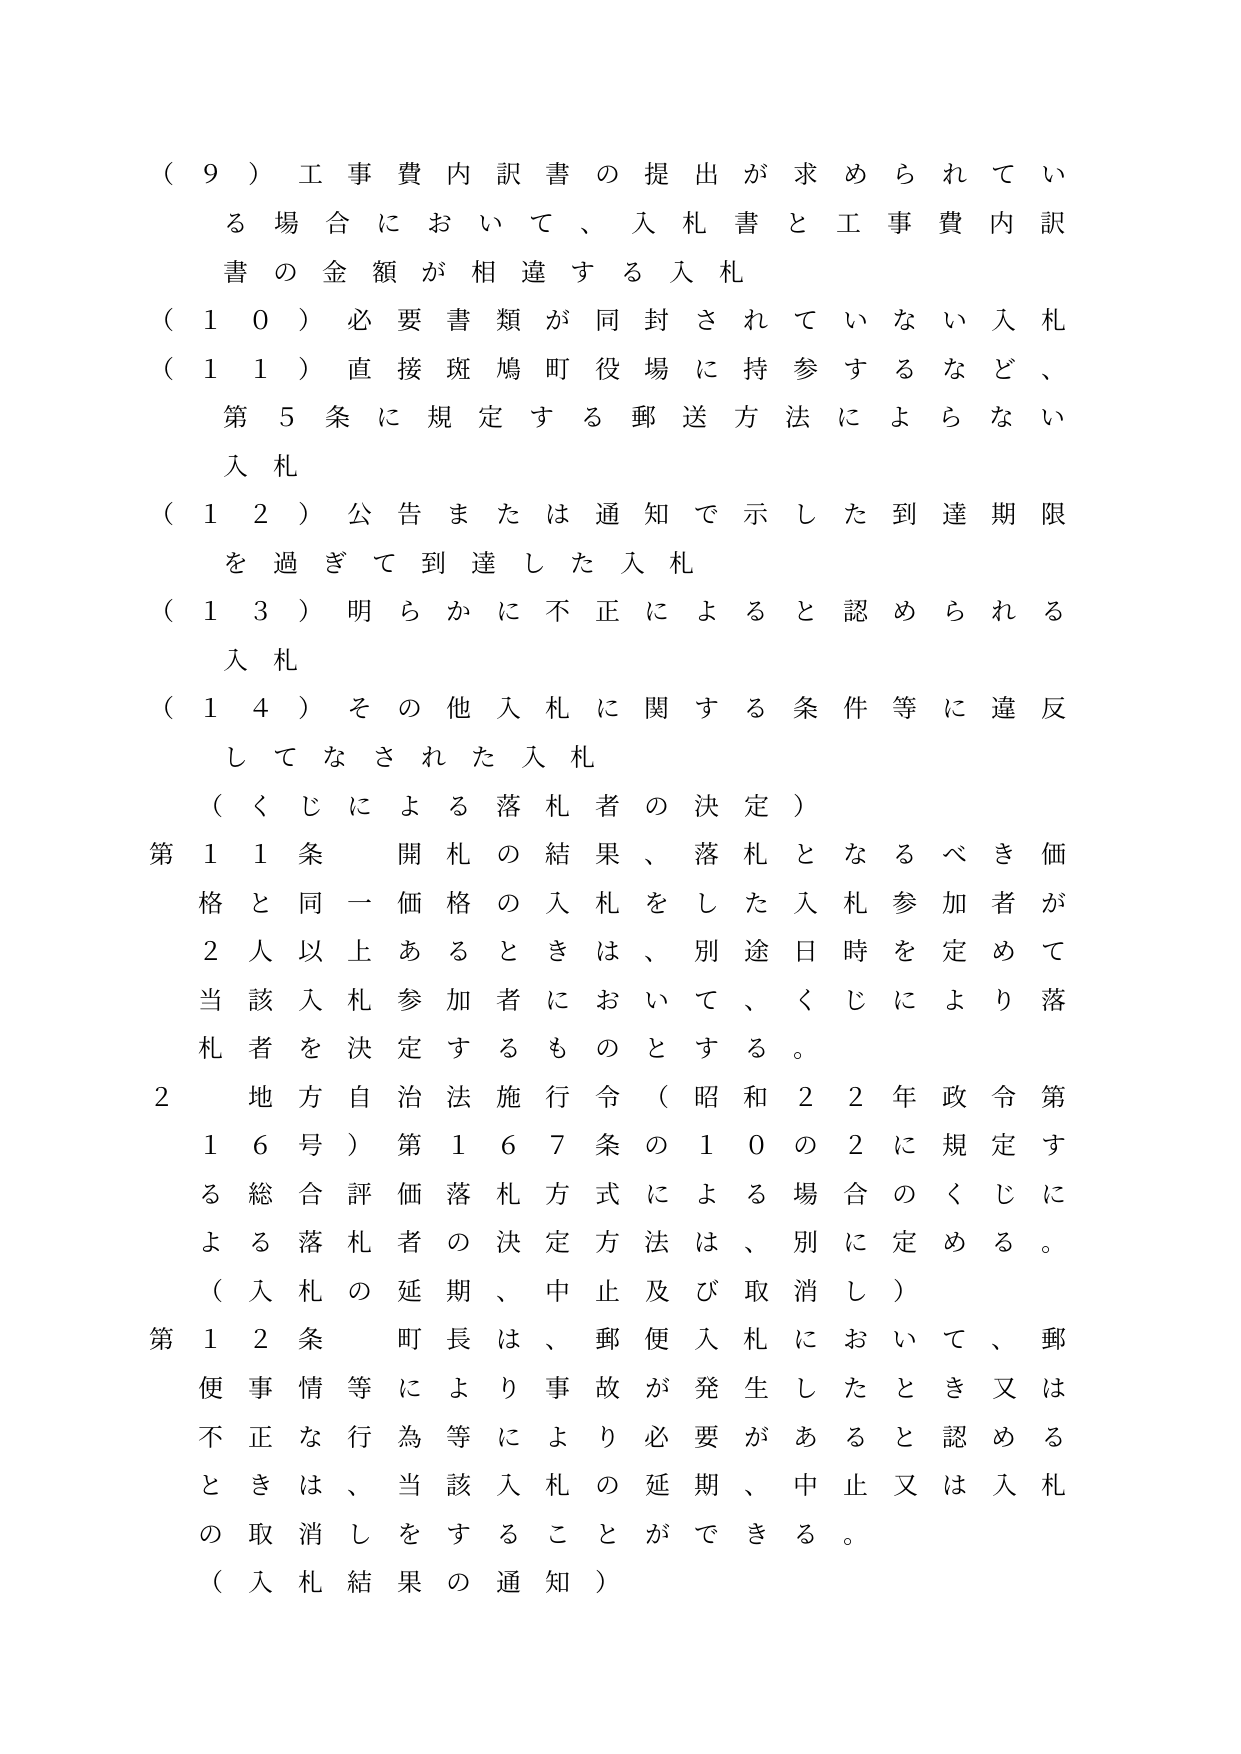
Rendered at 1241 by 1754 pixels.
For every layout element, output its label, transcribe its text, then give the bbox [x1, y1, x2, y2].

text （入札の延期、中止及び取消し） [174, 1265, 1091, 1314]
text （１３）明らかに不正によると認められる入札 [149, 586, 1091, 683]
text ２ 地方自治法施行令（昭和２２年政令第１６号）第１６７条の１０の２に規定する総合評価落札方式による場合のくじによる落札者の決定方法は、別に定める。 [149, 1071, 1091, 1265]
text （９）工事費内訳書の提出が求められている場合において、入札書と工事費内訳書の金額が相違する入札 [149, 149, 1091, 294]
text 第１２条 町長は、郵便入札において、郵便事情等により事故が発生したとき又は不正な行為等により必要があると認めるときは、当該入札の延期、中止又は入札の取消しをすることができる。 [149, 1314, 1091, 1557]
text （入札結果の通知） [174, 1557, 1091, 1605]
text （１４）その他入札に関する条件等に違反してなされた入札 [149, 683, 1091, 780]
text （１０）必要書類が同封されていない入札 [149, 294, 1091, 343]
text （１２）公告または通知で示した到達期限を過ぎて到達した入札 [149, 489, 1091, 586]
text （くじによる落札者の決定） [174, 780, 1091, 828]
text （１１）直接斑鳩町役場に持参するなど、第５条に規定する郵送方法によらない入札 [149, 343, 1091, 489]
text 第１１条 開札の結果、落札となるべき価格と同一価格の入札をした入札参加者が２人以上あるときは、別途日時を定めて当該入札参加者において、くじにより落札者を決定するものとする。 [149, 828, 1091, 1071]
